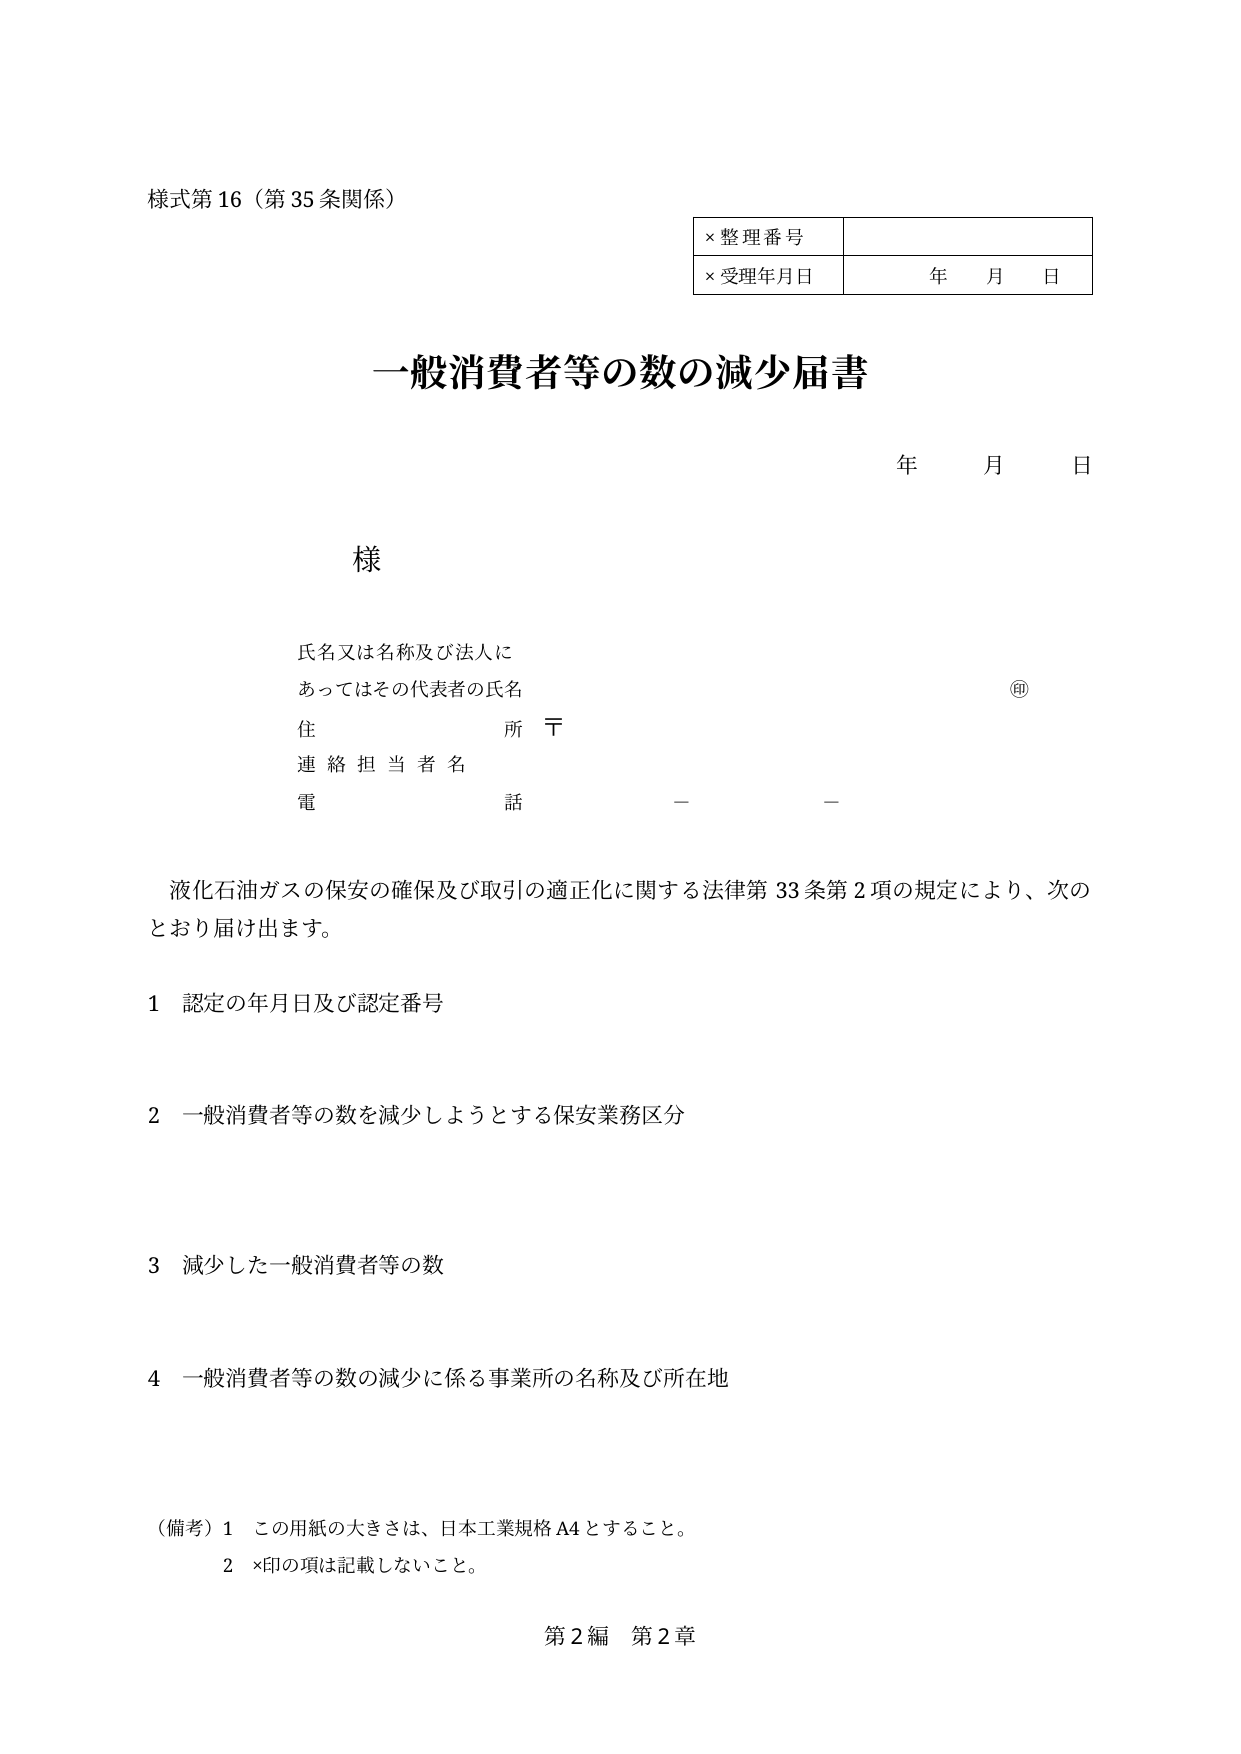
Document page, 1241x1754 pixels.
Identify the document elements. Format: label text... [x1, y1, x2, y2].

text 2 一般消費者等の数を減少しようとする保安業務区分 [148, 1096, 1092, 1133]
text 液化石油ガスの保安の確保及び取引の適正化に関する法律第33条第2項の規定により、次のとおり届け出ます。 [148, 871, 1092, 946]
text （備考）1 この用紙の大きさは、日本工業規格A4とすること。 [148, 1508, 1092, 1546]
table_header [844, 218, 1092, 255]
text 氏名又は名称及び法人に [148, 632, 1092, 670]
text 3 減少した一般消費者等の数 [148, 1246, 1092, 1283]
text 2 ×印の項は記載しないこと。 [148, 1546, 1092, 1583]
text あってはその代表者の氏名 ㊞ [148, 670, 1092, 707]
text 年 月 日 [148, 445, 1092, 482]
text 4 一般消費者等の数の減少に係る事業所の名称及び所在地 [148, 1358, 1092, 1396]
text 一般消費者等の数の減少届書 [148, 332, 1092, 407]
text 電 話 － － [148, 782, 1092, 820]
text 1 認定の年月日及び認定番号 [148, 983, 1092, 1021]
table_header × 整理番号 [694, 218, 843, 255]
text 住 所 〒 [148, 707, 1092, 745]
text 様式第16（第35条関係） [148, 179, 1092, 217]
table_cell × 受理年月日 [694, 256, 843, 294]
text 連絡担当者名 [148, 745, 1092, 782]
table_cell 年 月 日 [844, 256, 1092, 294]
text 様 [148, 520, 1092, 595]
